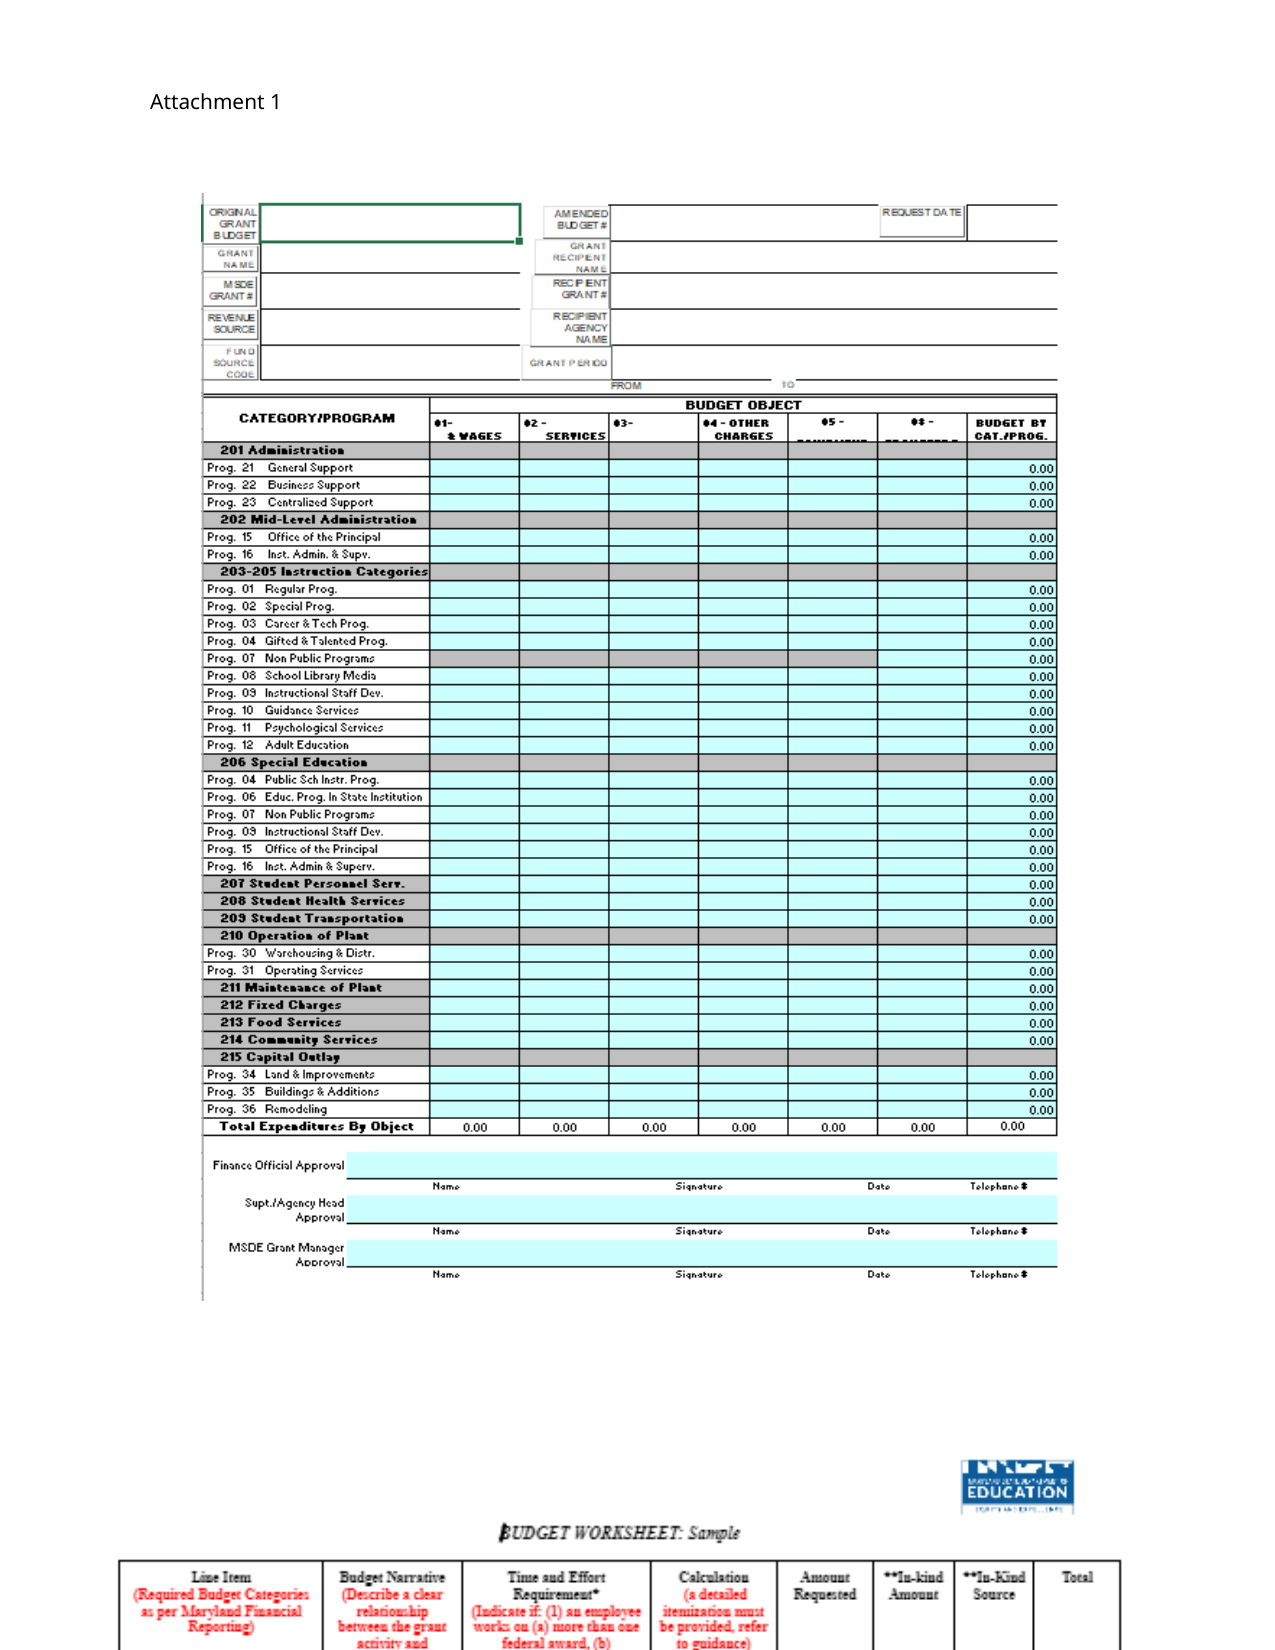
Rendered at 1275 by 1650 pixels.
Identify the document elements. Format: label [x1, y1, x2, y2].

picture [201, 193, 1074, 1301]
picture [82, 1435, 1163, 1650]
